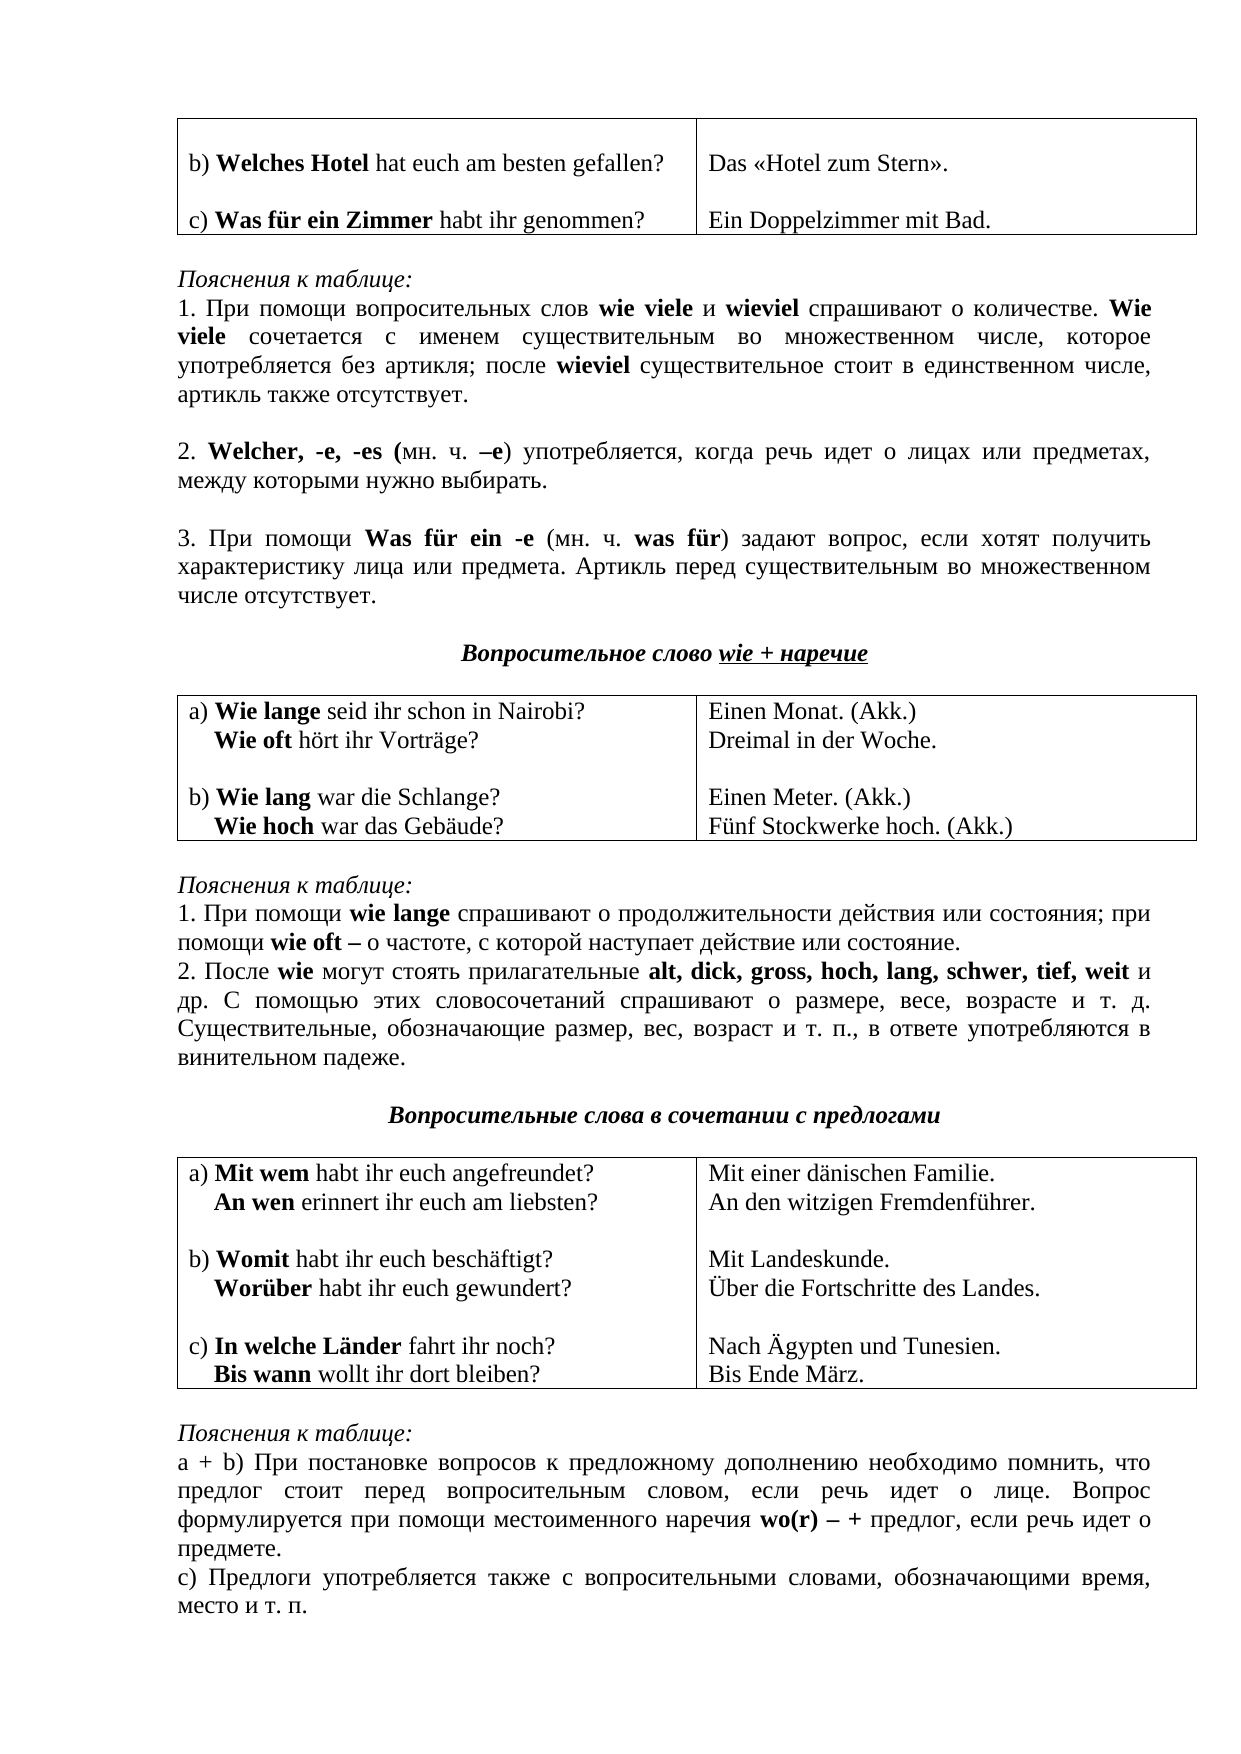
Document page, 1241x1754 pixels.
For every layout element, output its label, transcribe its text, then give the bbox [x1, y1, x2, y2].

text Пояснения к таблице: [177, 264, 1152, 293]
text c) Предлоги употребляется также с вопросительными словами, обозначающими время, место и т. п. [177, 1562, 1152, 1619]
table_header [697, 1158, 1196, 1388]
text 2. После wie могут стоять прилагательные alt, dick, gross, hoch, lang, schwer, tief, weit и др. С помощью этих словосочетаний спрашивают о размере, весе, возрасте и т. д. Существительные, обозначающие размер, вес, возраст и т. п., в ответе употребляются в винительном падеже. [177, 956, 1152, 1071]
text Вопросительное слово wie + наречие [177, 638, 1152, 666]
text 1. При помощи wie lange спрашивают о продолжительности действия или состояния; при помощи wie oft – о частоте, с которой наступает действие или состояние. [177, 898, 1152, 956]
text Пояснения к таблице: [177, 1418, 1152, 1447]
text 3. При помощи Was für ein -e (мн. ч. was für) задают вопрос, если хотят получить характеристику лица или предмета. Артикль перед существительным во множественном числе отсутствует. [177, 523, 1152, 609]
text а + b) При постановке вопросов к предложному дополнению необходимо помнить, что предлог стоит перед вопросительным словом, если речь идет о лице. Вопрос формулируется при помощи местоименного наречия wo(r) – + предлог, если речь идет о предмете. [177, 1447, 1152, 1562]
text Пояснения к таблице: [177, 870, 1152, 898]
text 2. Welcher, -e, -es (мн. ч. –e) употребляется, когда речь идет о лицах или предметах, между которыми нужно выбирать. [177, 436, 1152, 494]
text Вопросительные слова в сочетании с предлогами [177, 1100, 1152, 1128]
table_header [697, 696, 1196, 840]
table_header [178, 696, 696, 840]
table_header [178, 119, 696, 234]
text 1. При помощи вопросительных слов wie viele и wieviel спрашивают о количестве. Wie viele сочетается с именем существительным во множественном числе, которое употребляется без артикля; после wieviel существительное стоит в единственном числе, артикль также отсутствует. [177, 293, 1152, 408]
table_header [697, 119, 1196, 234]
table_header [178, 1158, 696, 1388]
